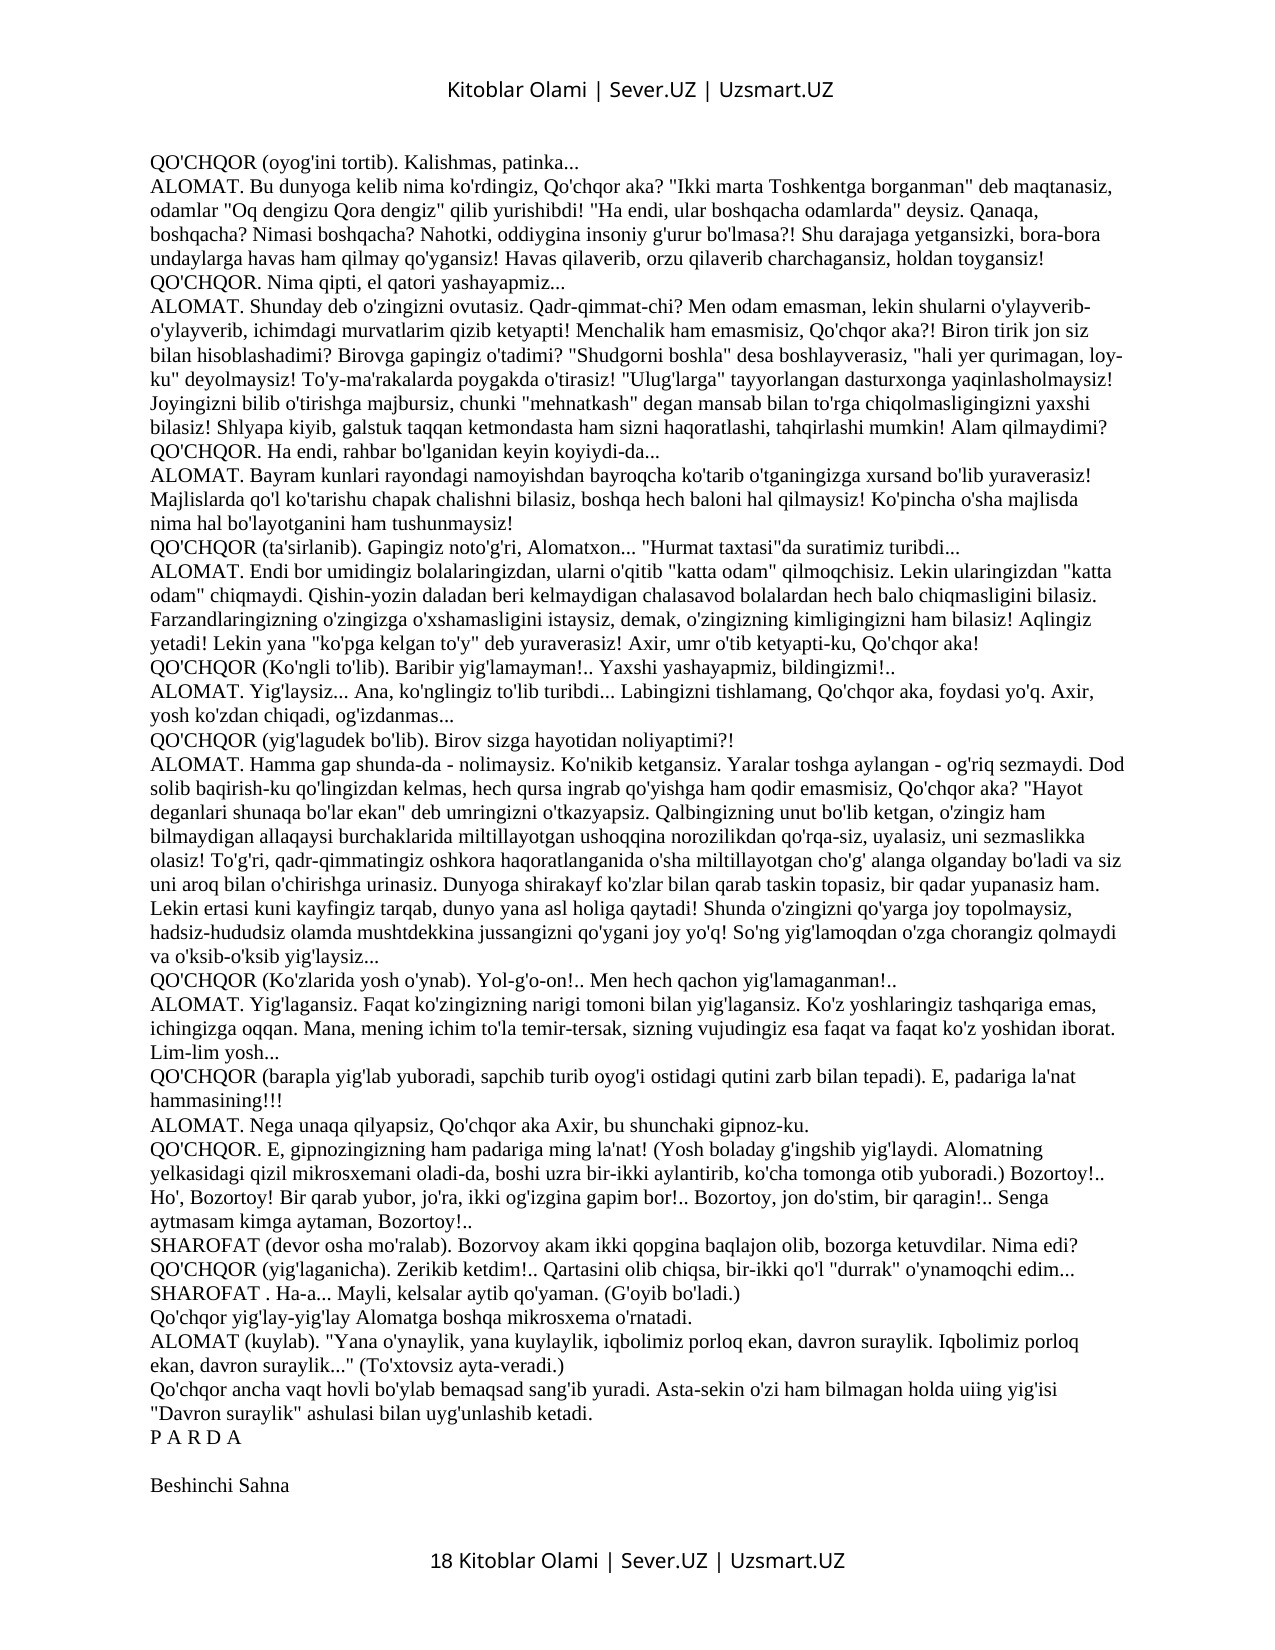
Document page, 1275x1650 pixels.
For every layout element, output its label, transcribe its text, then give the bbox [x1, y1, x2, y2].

text QO'CHQOR. Nima qipti, el qatori yashayapmiz... [150, 270, 1125, 294]
text QO'CHQOR (oyog'ini tortib). Kalishmas, patinka... [150, 150, 1125, 174]
text QO'CHQOR (Ko'zlarida yosh o'ynab). Yol-g'o-on!.. Men hech qachon yig'lamaganman!.. [150, 968, 1125, 992]
text QO'CHQOR (yig'lagudek bo'lib). Birov sizga hayotidan noliyaptimi?! [150, 727, 1125, 752]
text Beshinchi Sahna [150, 1473, 1125, 1497]
text QO'CHQOR (barapla yig'lab yuboradi, sapchib turib oyog'i ostidagi qutini zarb bilan tepadi). E, padariga la'nat hammasining!!! [150, 1064, 1125, 1112]
text ALOMAT. Endi bor umidingiz bolalaringizdan, ularni o'qitib "katta odam" qilmoqchisiz. Lekin ularingizdan "katta odam" chiqmaydi. Qishin-yozin daladan beri kelmaydigan chalasavod bolalardan hech balo chiqmasligini bilasiz. Farzandlaringizning o'zingizga o'xshamasligini istaysiz, demak, o'zingizning kimligingizni ham bilasiz! Aqlingiz yetadi! Lekin yana "ko'pga kelgan to'y" deb yuraverasiz! Axir, umr o'tib ketyapti-ku, Qo'chqor aka! [150, 559, 1125, 655]
text QO'CHQOR (Ko'ngli to'lib). Baribir yig'lamayman!.. Yaxshi yashayapmiz, bildingizmi!.. [150, 655, 1125, 679]
text QO'CHQOR (yig'laganicha). Zerikib ketdim!.. Qartasini olib chiqsa, bir-ikki qo'l "durrak" o'ynamoqchi edim... [150, 1257, 1125, 1281]
text ALOMAT. Bu dunyoga kelib nima ko'rdingiz, Qo'chqor aka? "Ikki marta Toshkentga borganman" deb maqtanasiz, odamlar "Oq dengizu Qora dengiz" qilib yurishibdi! "Ha endi, ular boshqacha odamlarda" deysiz. Qanaqa, boshqacha? Nimasi boshqacha? Nahotki, oddiygina insoniy g'urur bo'lmasa?! Shu darajaga yetgansizki, bora-bora undaylarga havas ham qilmay qo'ygansiz! Havas qilaverib, orzu qilaverib charchagansiz, holdan toygansiz! [150, 174, 1125, 270]
text ALOMAT (kuylab). "Yana o'ynaylik, yana kuylaylik, iqbolimiz porloq ekan, davron suraylik. Iqbolimiz porloq ekan, davron suraylik..." (To'xtovsiz ayta-veradi.) [150, 1329, 1125, 1377]
text ALOMAT. Yig'laysiz... Ana, ko'nglingiz to'lib turibdi... Labingizni tishlamang, Qo'chqor aka, foydasi yo'q. Axir, yosh ko'zdan chiqadi, og'izdanmas... [150, 679, 1125, 727]
text ALOMAT. Shunday deb o'zingizni ovutasiz. Qadr-qimmat-chi? Men odam emasman, lekin shularni o'ylayverib-o'ylayverib, ichimdagi murvatlarim qizib ketyapti! Menchalik ham emasmisiz, Qo'chqor aka?! Biron tirik jon siz bilan hisoblashadimi? Birovga gapingiz o'tadimi? "Shudgorni boshla" desa boshlayverasiz, "hali yer qurimagan, loy-ku" deyolmaysiz! To'y-ma'rakalarda poygakda o'tirasiz! "Ulug'larga" tayyorlangan dasturxonga yaqinlasholmaysiz! Joyingizni bilib o'tirishga majbursiz, chunki "mehnatkash" degan mansab bilan to'rga chiqolmasligingizni yaxshi bilasiz! Shlyapa kiyib, galstuk taqqan ketmondasta ham sizni haqoratlashi, tahqirlashi mumkin! Alam qilmaydimi? [150, 294, 1125, 439]
text QO'CHQOR (ta'sirlanib). Gapingiz noto'g'ri, Alomatxon... "Hurmat taxtasi"da suratimiz turibdi... [150, 535, 1125, 559]
text QO'CHQOR. E, gipnozingizning ham padariga ming la'nat! (Yosh boladay g'ingshib yig'laydi. Alomatning yelkasidagi qizil mikrosxemani oladi-da, boshi uzra bir-ikki aylantirib, ko'cha tomonga otib yuboradi.) Bozortoy!.. Ho', Bozortoy! Bir qarab yubor, jo'ra, ikki og'izgina gapim bor!.. Bozortoy, jon do'stim, bir qaragin!.. Senga aytmasam kimga aytaman, Bozortoy!.. [150, 1137, 1125, 1233]
text ALOMAT. Bayram kunlari rayondagi namoyishdan bayroqcha ko'tarib o'tganingizga xursand bo'lib yuraverasiz! Majlislarda qo'l ko'tarishu chapak chalishni bilasiz, boshqa hech baloni hal qilmaysiz! Ko'pincha o'sha majlisda nima hal bo'layotganini ham tushunmaysiz! [150, 463, 1125, 535]
text SHAROFAT (devor osha mo'ralab). Bozorvoy akam ikki qopgina baqlajon olib, bozorga ketuvdilar. Nima edi? [150, 1233, 1125, 1257]
text ALOMAT. Hamma gap shunda-da - nolimaysiz. Ko'nikib ketgansiz. Yaralar toshga aylangan - og'riq sezmaydi. Dod solib baqirish-ku qo'lingizdan kelmas, hech qursa ingrab qo'yishga ham qodir emasmisiz, Qo'chqor aka? "Hayot deganlari shunaqa bo'lar ekan" deb umringizni o'tkazyapsiz. Qalbingizning unut bo'lib ketgan, o'zingiz ham bilmaydigan allaqaysi burchaklarida miltillayotgan ushoqqina norozilikdan qo'rqa-siz, uyalasiz, uni sezmaslikka olasiz! To'g'ri, qadr-qimmatingiz oshkora haqoratlanganida o'sha miltillayotgan cho'g' alanga olganday bo'ladi va siz uni aroq bilan o'chirishga urinasiz. Dunyoga shirakayf ko'zlar bilan qarab taskin topasiz, bir qadar yupanasiz ham. Lekin ertasi kuni kayfingiz tarqab, dunyo yana asl holiga qaytadi! Shunda o'zingizni qo'yarga joy topolmaysiz, hadsiz-hududsiz olamda mushtdekkina jussangizni qo'ygani joy yo'q! So'ng yig'lamoqdan o'zga chorangiz qolmaydi va o'ksib-o'ksib yig'laysiz... [150, 752, 1125, 968]
text Qo'chqor ancha vaqt hovli bo'ylab bemaqsad sang'ib yuradi. Asta-sekin o'zi ham bilmagan holda uiing yig'isi "Davron suraylik" ashulasi bilan uyg'unlashib ketadi. [150, 1377, 1125, 1425]
text Qo'chqor yig'lay-yig'lay Alomatga boshqa mikrosxema o'rnatadi. [150, 1305, 1125, 1329]
text QO'CHQOR. Ha endi, rahbar bo'lganidan keyin koyiydi-da... [150, 439, 1125, 463]
text P A R D A [150, 1425, 1125, 1449]
text SHAROFAT . Ha-a... Mayli, kelsalar aytib qo'yaman. (G'oyib bo'ladi.) [150, 1281, 1125, 1305]
text ALOMAT. Yig'lagansiz. Faqat ko'zingizning narigi tomoni bilan yig'lagansiz. Ko'z yoshlaringiz tashqariga emas, ichingizga oqqan. Mana, mening ichim to'la temir-tersak, sizning vujudingiz esa faqat va faqat ko'z yoshidan iborat. Lim-lim yosh... [150, 992, 1125, 1064]
text ALOMAT. Nega unaqa qilyapsiz, Qo'chqor aka Axir, bu shunchaki gipnoz-ku. [150, 1112, 1125, 1137]
